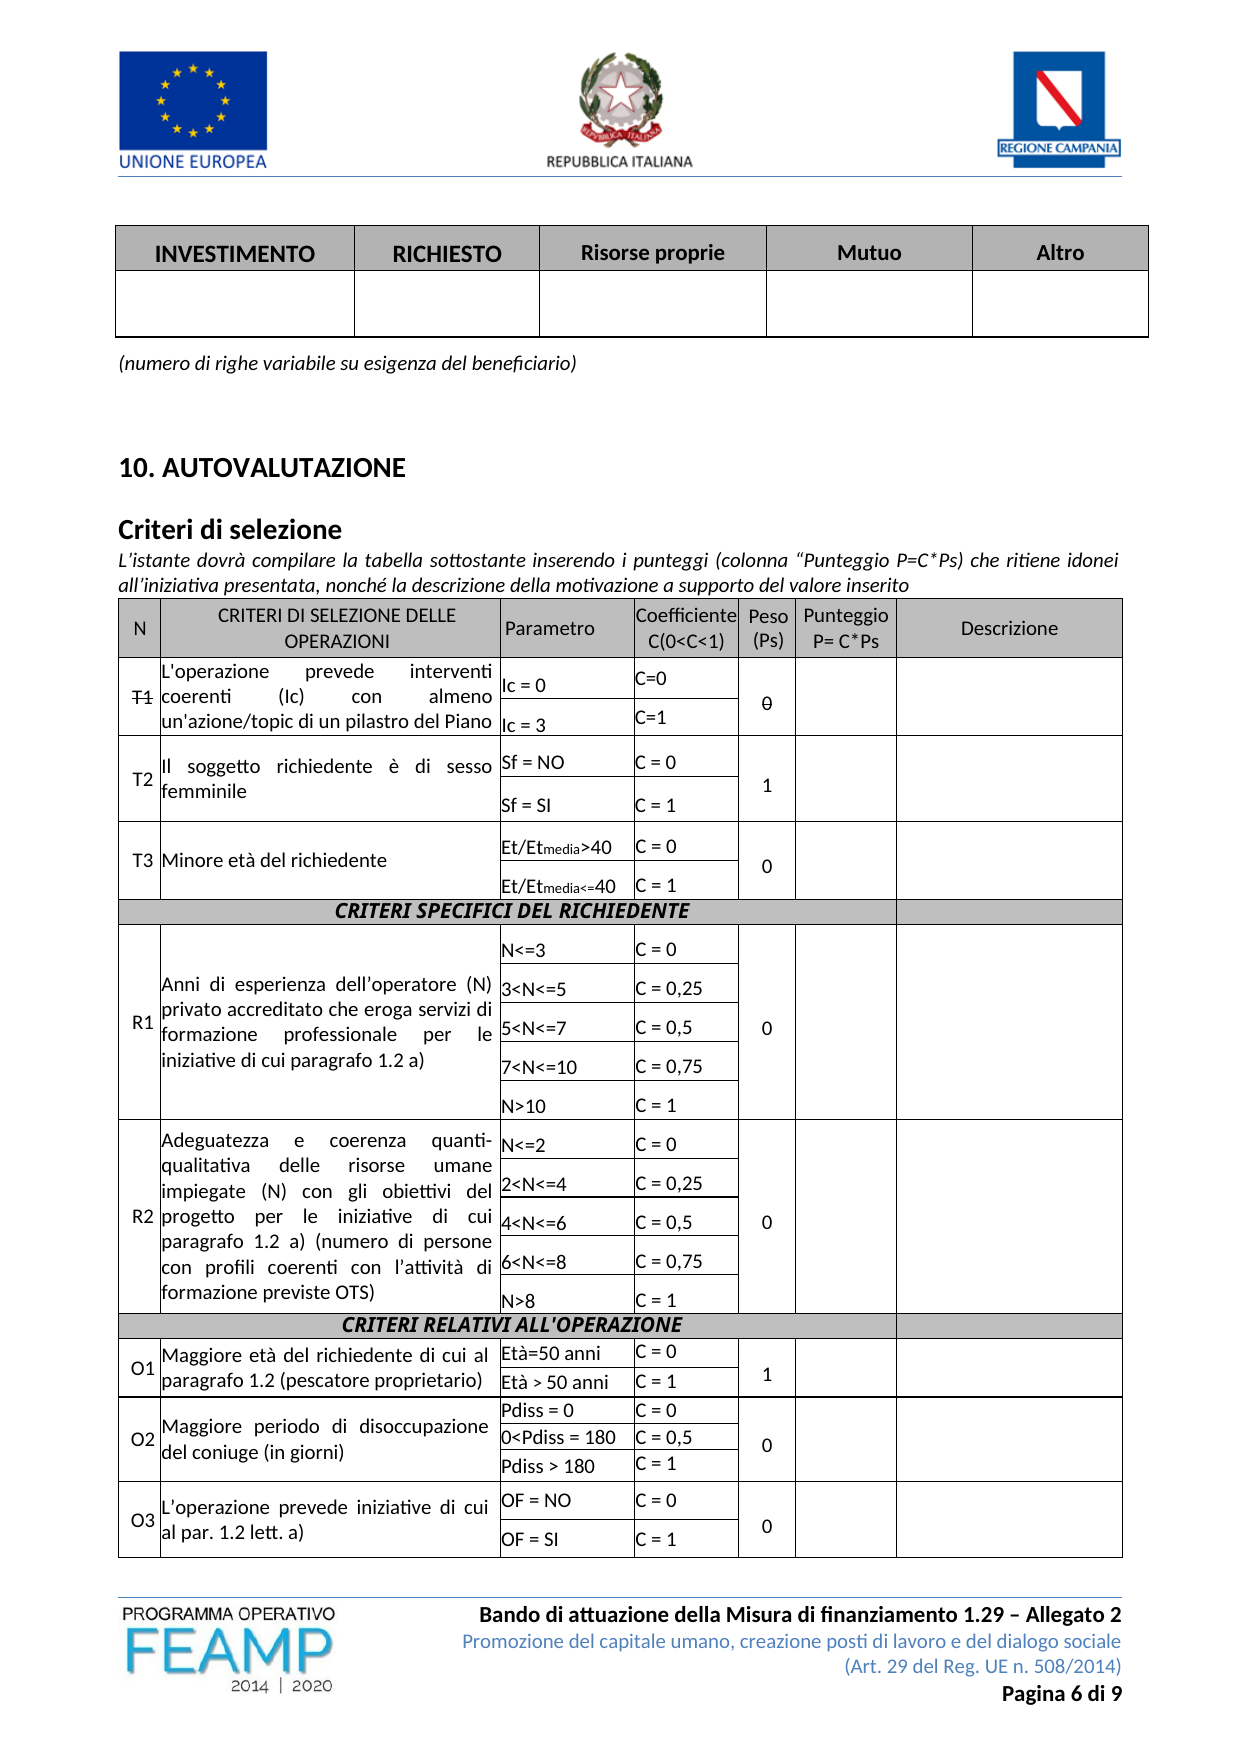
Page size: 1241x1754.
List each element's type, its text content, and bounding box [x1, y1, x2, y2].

table_cell C = 0 [635, 1120, 738, 1157]
table_cell C = 1 [635, 1450, 738, 1481]
table_cell T3 [119, 822, 160, 899]
table_cell [973, 271, 1148, 336]
table_header Peso (Ps) [739, 599, 795, 657]
table_cell Adeguatezza e coerenza quanti-qualitativa delle risorse umane impiegate (N) con gli obiettivi del progetto per le iniziative di cui paragrafo 1.2 a) (numero di persone con profili coerenti con l’attività di formazione previste OTS) [161, 1120, 500, 1312]
table_cell T1 [119, 658, 160, 735]
picture [118, 50, 268, 169]
table_cell 0<Pdiss = 180 [501, 1424, 634, 1449]
table_cell CRITERI SPECIFICI DEL RICHIEDENTE [119, 900, 896, 924]
table_cell [897, 900, 1122, 924]
table_cell 4<N<=6 [501, 1198, 634, 1235]
table_cell [897, 1120, 1122, 1312]
table_cell 5<N<=7 [501, 1003, 634, 1041]
table_cell C=0 [635, 658, 738, 698]
table_cell O3 [119, 1482, 160, 1557]
table_header Punteggio P= C*Ps [796, 599, 896, 657]
table_cell [796, 1120, 896, 1312]
table_cell [540, 271, 766, 336]
table_cell Ic = 3 [501, 699, 634, 735]
table_cell C = 0,5 [635, 1003, 738, 1041]
table_cell Et/Etmedia<=40 [501, 861, 634, 899]
table_cell 3<N<=5 [501, 964, 634, 1002]
table_cell C = 0,5 [635, 1198, 738, 1235]
table_cell C = 0 [635, 822, 738, 860]
table_cell Mutuo [767, 226, 972, 270]
table_cell C = 1 [635, 1520, 738, 1557]
table_header CRITERI DI SELEZIONE DELLE OPERAZIONI [161, 599, 500, 657]
table_cell [897, 1314, 1122, 1338]
text 10. AUTOVALUTAZIONE [118, 449, 1122, 485]
table_cell Età > 50 anni [501, 1368, 634, 1396]
table_cell L'operazione prevede interventi coerenti (Ic) con almeno un'azione/topic di un pilastro del Piano di Azione Eusair (applicabile per le Regioni rientranti nella strategia EUSAIR) [161, 658, 500, 735]
table_cell Minore età del richiedente [161, 822, 500, 899]
text Criteri di selezione [118, 511, 1122, 547]
table_cell OF = SI [501, 1520, 634, 1557]
table_cell C = 0 [635, 1398, 738, 1423]
table_cell C = 1 [635, 1081, 738, 1118]
table_cell C = 1 [635, 1275, 738, 1312]
table_cell 0 [739, 925, 795, 1118]
table_cell [897, 658, 1122, 735]
table_cell 0 [739, 1398, 795, 1481]
table_cell 7<N<=10 [501, 1042, 634, 1079]
table_cell [796, 736, 896, 821]
table_cell C = 0,5 [635, 1424, 738, 1449]
table_header COSTO INVESTIMENTO [116, 226, 354, 270]
table_cell R1 [119, 925, 160, 1118]
table_cell [767, 271, 972, 336]
table_cell Ic = 0 [501, 658, 634, 698]
table_cell N<=3 [501, 925, 634, 963]
picture [118, 1606, 339, 1694]
table_cell 1 [739, 736, 795, 821]
table_header N [119, 599, 160, 657]
table_cell C = 0 [635, 925, 738, 963]
table_cell Età=50 anni [501, 1339, 634, 1367]
table_cell O1 [119, 1339, 160, 1396]
table_cell [796, 1482, 896, 1557]
table_cell N<=2 [501, 1120, 634, 1157]
picture [546, 50, 694, 168]
table_cell 0 [739, 822, 795, 899]
table_cell 1 [739, 1339, 795, 1396]
table_cell L’operazione prevede iniziative di cui al par. 1.2 lett. a) [161, 1482, 500, 1557]
table_cell Il soggetto richiedente è di sesso femminile [161, 736, 500, 821]
table_cell C = 0,25 [635, 1159, 738, 1196]
table_cell 0 [739, 1482, 795, 1557]
table_cell C = 1 [635, 1368, 738, 1396]
table_header CONTRIBUTO RICHIESTO [355, 226, 539, 270]
table_cell C = 1 [635, 861, 738, 899]
table_cell Risorse proprie [540, 226, 766, 270]
table_cell [796, 1398, 896, 1481]
table_cell [897, 1482, 1122, 1557]
table_cell [897, 925, 1122, 1118]
table_cell N>8 [501, 1275, 634, 1312]
table_cell C = 1 [635, 777, 738, 821]
table_header Descrizione [897, 599, 1122, 657]
table_cell [897, 822, 1122, 899]
table_cell C = 0,75 [635, 1236, 738, 1274]
text L’istante dovrà compilare la tabella sottostante inserendo i punteggi (colonna “Punteggio P=C*Ps) che ritiene idonei all’iniziativa presentata, nonché la descrizione della motivazione a supporto del valore inserito [118, 547, 1122, 598]
table_cell Sf = NO [501, 736, 634, 776]
table_cell [897, 1339, 1122, 1396]
table_cell 6<N<=8 [501, 1236, 634, 1274]
table_header Parametro [501, 599, 634, 657]
table_cell [116, 271, 354, 336]
table_cell C = 0,75 [635, 1042, 738, 1079]
picture [996, 50, 1122, 169]
table_cell C = 0,25 [635, 964, 738, 1002]
table_cell [796, 658, 896, 735]
table_cell [355, 271, 539, 336]
table_cell C = 0 [635, 1339, 738, 1367]
table_cell [897, 736, 1122, 821]
table_cell C = 0 [635, 1482, 738, 1519]
table_header Coefficiente C(0<C<1) [635, 599, 738, 657]
table_cell Et/Etmedia>40 [501, 822, 634, 860]
table_cell [796, 1339, 896, 1396]
table_cell Altro [973, 226, 1148, 270]
table_cell [796, 925, 896, 1118]
table_cell N>10 [501, 1081, 634, 1118]
table_cell CRITERI RELATIVI ALL'OPERAZIONE [119, 1314, 896, 1338]
table_cell Pdiss > 180 [501, 1450, 634, 1481]
text (numero di righe variabile su esigenza del beneficiario) [118, 350, 1122, 375]
table_cell [897, 1398, 1122, 1481]
table_cell [796, 822, 896, 899]
table_cell Anni di esperienza dell’operatore (N) privato accreditato che eroga servizi di formazione professionale per le iniziative di cui paragrafo 1.2 a) [161, 925, 500, 1118]
table_cell 2<N<=4 [501, 1159, 634, 1196]
table_cell R2 [119, 1120, 160, 1312]
table_cell Maggiore periodo di disoccupazione del coniuge (in giorni) [161, 1398, 500, 1481]
table_cell Sf = SI [501, 777, 634, 821]
table_cell Pdiss = 0 [501, 1398, 634, 1423]
table_cell T2 [119, 736, 160, 821]
table_cell 0 [739, 1120, 795, 1312]
table_cell C=1 [635, 699, 738, 735]
table_cell OF = NO [501, 1482, 634, 1519]
table_cell O2 [119, 1398, 160, 1481]
table_cell 0 [739, 658, 795, 735]
table_cell C = 0 [635, 736, 738, 776]
table_cell Maggiore età del richiedente di cui al paragrafo 1.2 (pescatore proprietario) [161, 1339, 500, 1396]
